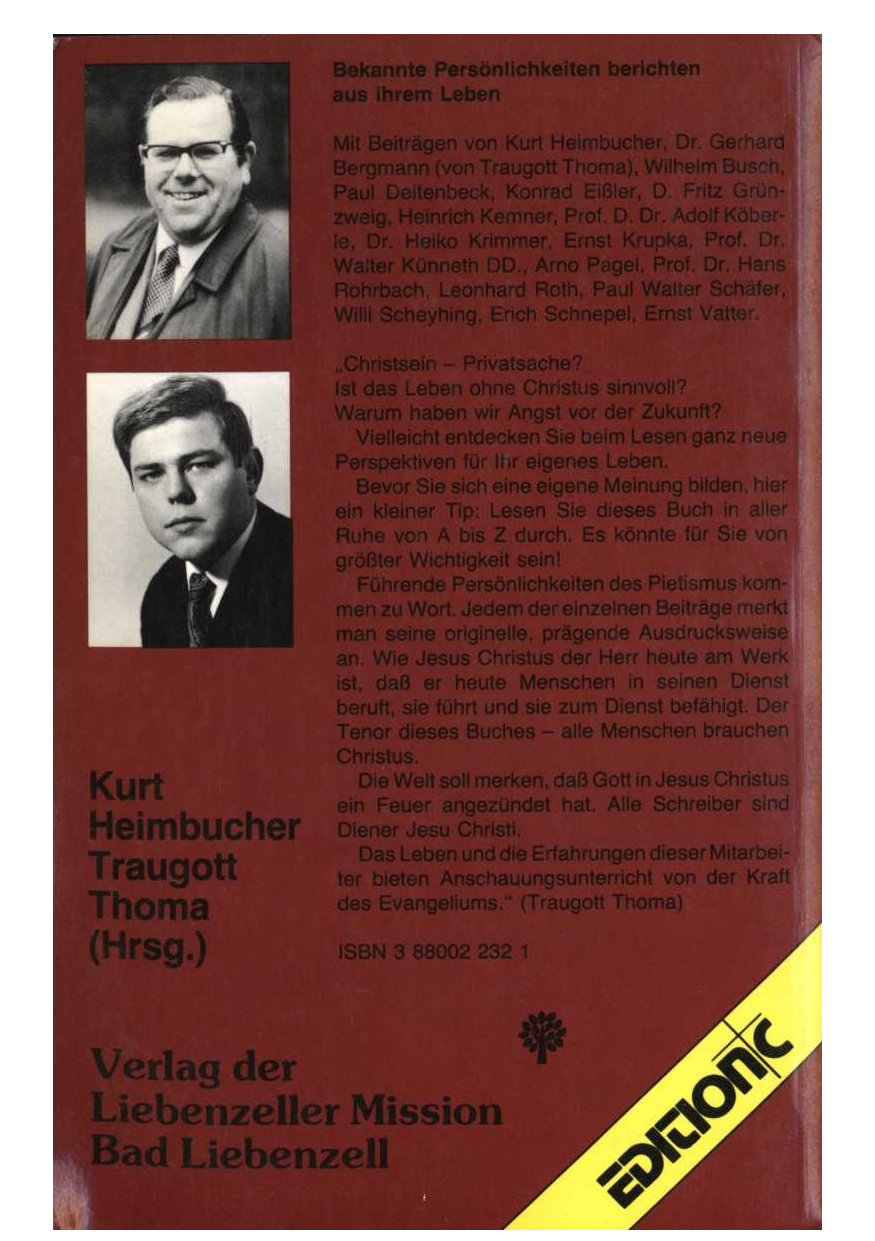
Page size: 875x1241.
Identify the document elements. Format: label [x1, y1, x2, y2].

picture [53, 34, 822, 1230]
